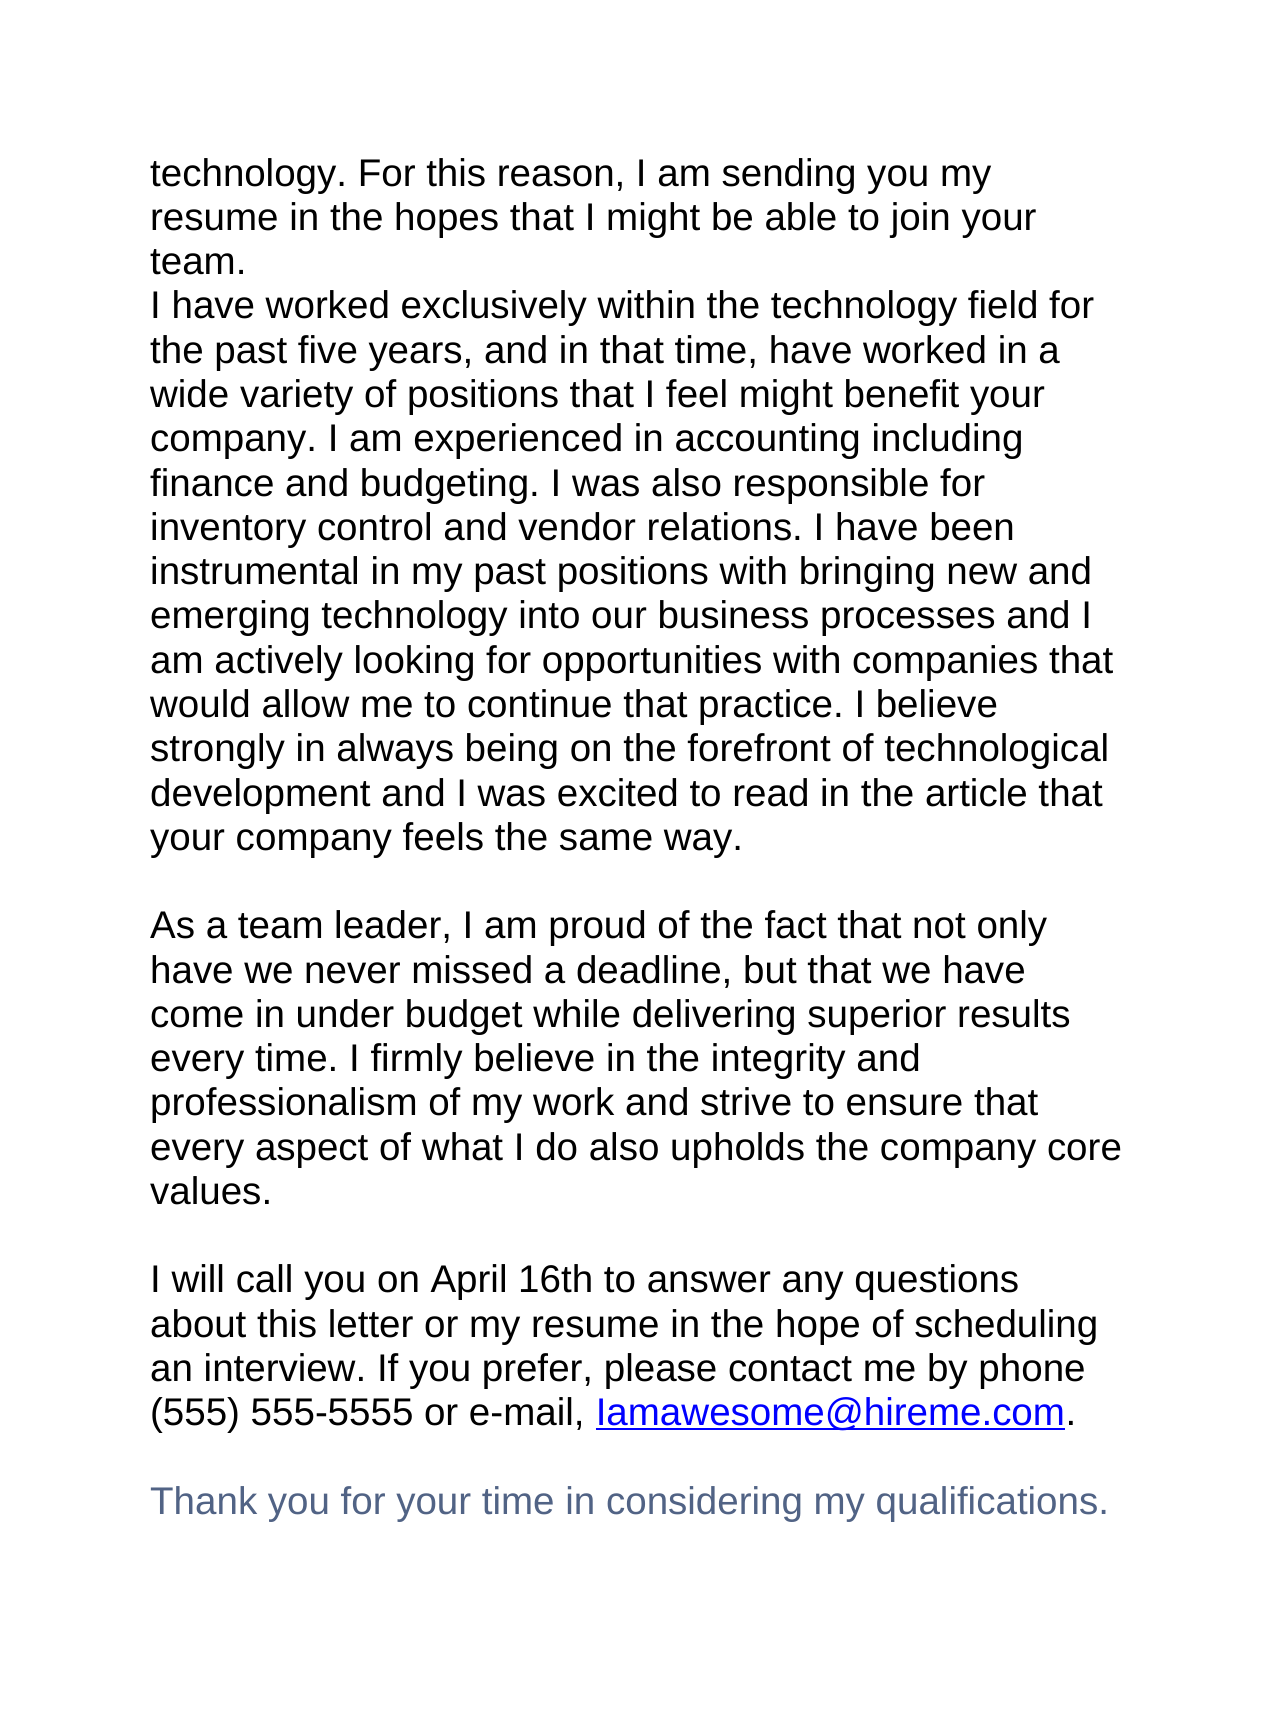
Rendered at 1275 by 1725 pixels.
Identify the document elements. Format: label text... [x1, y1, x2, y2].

text I will call you on April 16th to answer any questions about this letter or my resume in the hope of scheduling an interview. If you prefer, please contact me by phone (555) 555-5555 or e-mail, Iamawesome@hireme.com. [150, 1257, 1125, 1434]
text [150, 150, 1125, 283]
text I have worked exclusively within the technology field for the past five years, and in that time, have worked in a wide variety of positions that I feel might benefit your company. I am experienced in accounting including finance and budgeting. I was also responsible for inventory control and vendor relations. I have been instrumental in my past positions with bringing new and emerging technology into our business processes and I am actively looking for opportunities with companies that would allow me to continue that practice. I believe strongly in always being on the forefront of technological development and I was excited to read in the article that your company feels the same way. [150, 283, 1125, 858]
text Thank you for your time in considering my qualifications. [150, 1478, 1125, 1522]
text As a team leader, I am proud of the fact that not only have we never missed a deadline, but that we have come in under budget while delivering superior results every time. I firmly believe in the integrity and professionalism of my work and strive to ensure that every aspect of what I do also upholds the company core values. [150, 903, 1125, 1212]
